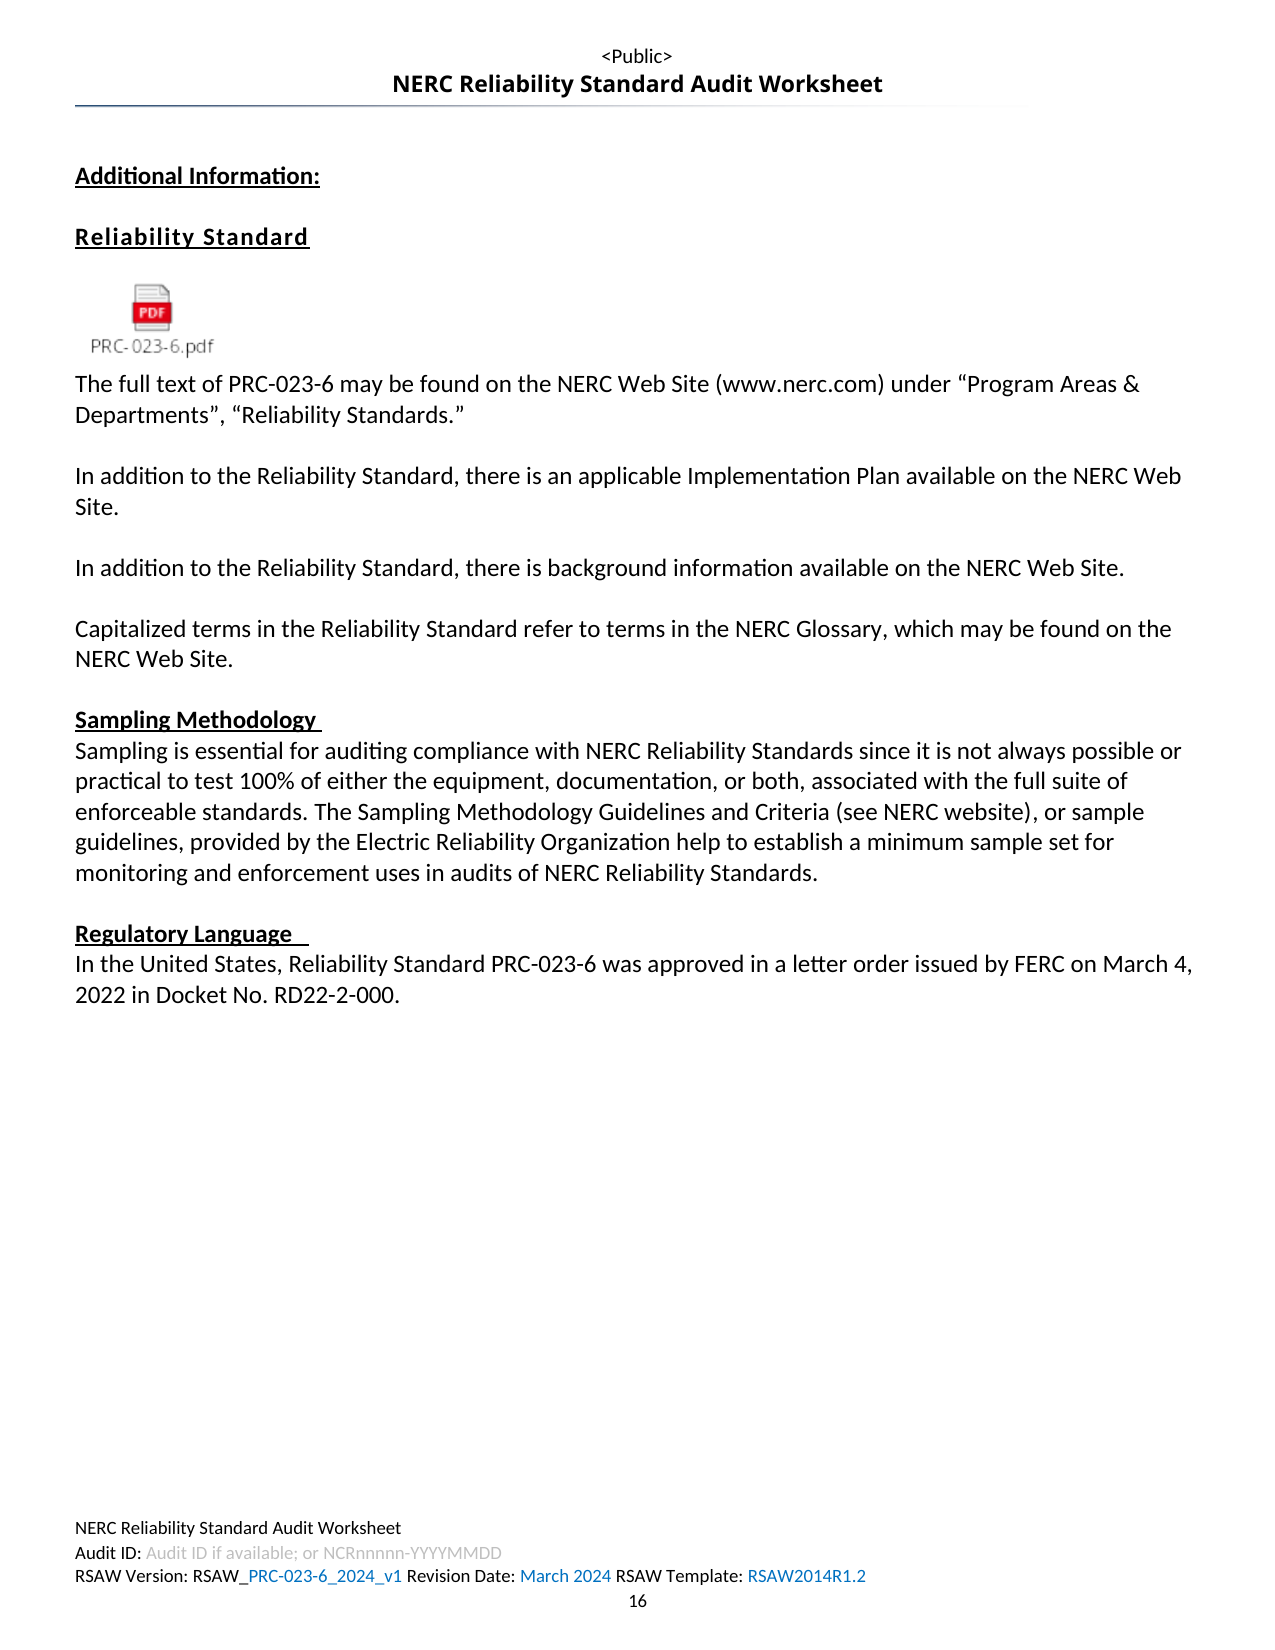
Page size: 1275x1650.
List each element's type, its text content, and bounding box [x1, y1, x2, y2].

text Reliability Standard [75, 221, 1200, 252]
text Sampling Methodology [75, 704, 1200, 735]
text In the United States, Reliability Standard PRC-023-6 was approved in a letter order issued by FERC on March 4, 2022 in Docket No. RD22-2-000. [75, 948, 1200, 1009]
text Capitalized terms in the Reliability Standard refer to terms in the NERC Glossary, which may be found on the NERC Web Site. [75, 613, 1200, 674]
text In addition to the Reliability Standard, there is background information available on the NERC Web Site. [75, 552, 1200, 582]
picture [75, 105, 1052, 114]
text In addition to the Reliability Standard, there is an applicable Implementation Plan available on the NERC Web Site. [75, 460, 1200, 521]
text Additional Information: [75, 160, 1200, 191]
text Sampling is essential for auditing compliance with NERC Reliability Standards since it is not always possible or practical to test 100% of either the equipment, documentation, or both, associated with the full suite of enforceable standards. The Sampling Methodology Guidelines and Criteria (see NERC website), or sample guidelines, provided by the Electric Reliability Organization help to establish a minimum sample set for monitoring and enforcement uses in audits of NERC Reliability Standards. [75, 735, 1200, 887]
text Regulatory Language [75, 918, 1200, 948]
text The full text of PRC-023-6 may be found on the NERC Web Site (www.nerc.com) under “Program Areas & Departments”, “Reliability Standards.” [75, 369, 1200, 430]
